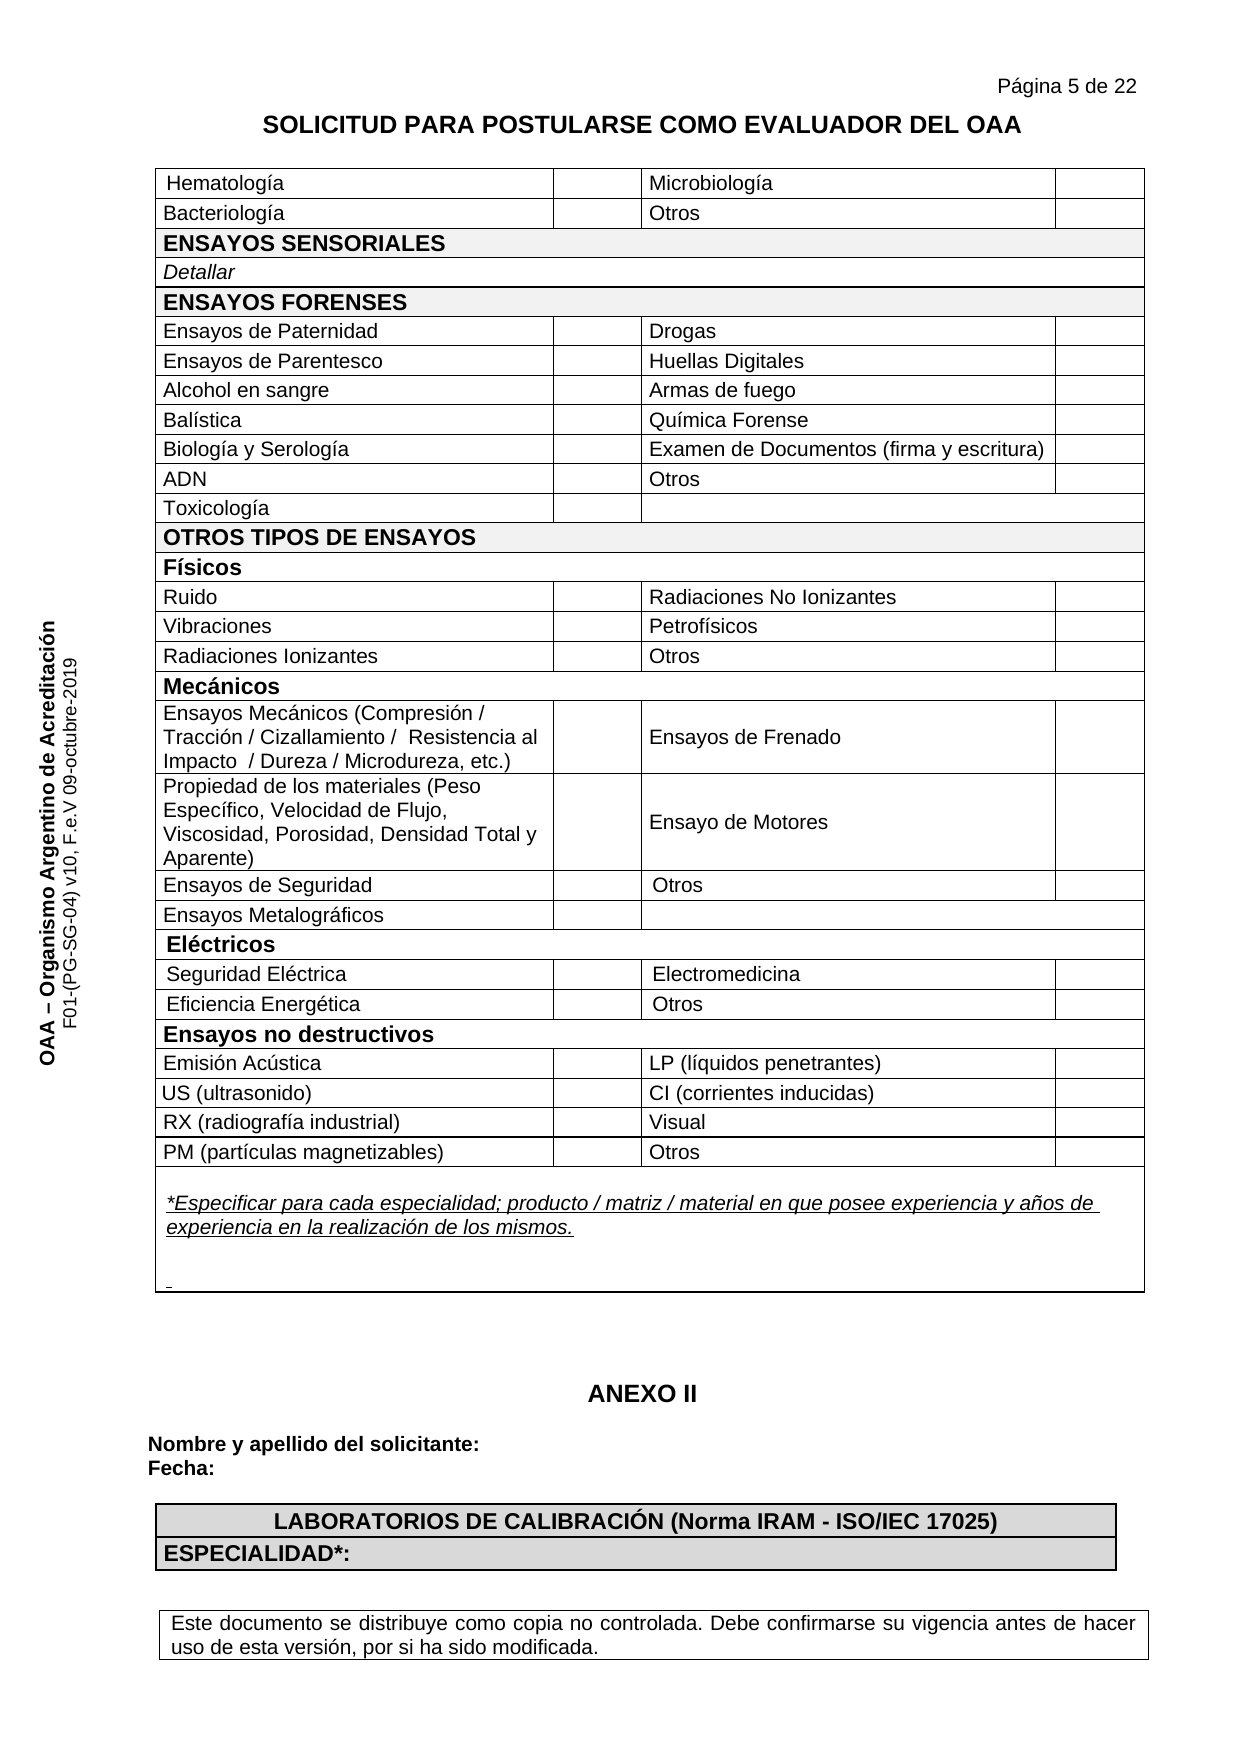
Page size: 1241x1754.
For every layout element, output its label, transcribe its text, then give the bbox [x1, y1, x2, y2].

table_cell Ruido [156, 582, 553, 611]
table_header LABORATORIOS DE CALIBRACIÓN (Norma IRAM - ISO/IEC 17025) [157, 1505, 1115, 1536]
table_cell [1056, 612, 1144, 641]
table_cell [554, 169, 641, 198]
table_cell [554, 199, 641, 227]
table_cell Examen de Documentos (firma y escritura) [642, 435, 1055, 463]
table_cell Drogas [642, 317, 1055, 345]
table_cell ENSAYOS FORENSES [156, 288, 1144, 316]
table_cell [1056, 346, 1144, 375]
table_cell [554, 464, 641, 493]
table_cell LP (líquidos penetrantes) [642, 1049, 1055, 1077]
table_cell *Especificar para cada especialidad; producto / matriz / material en que posee experiencia y años de experiencia en la realización de los mismos. [156, 1167, 1144, 1291]
table_cell Balística [156, 405, 553, 434]
table_cell [554, 901, 641, 929]
text Nombre y apellido del solicitante: [148, 1431, 1137, 1455]
table_cell [1056, 1108, 1144, 1136]
table_cell [554, 1049, 641, 1077]
table_cell [1056, 405, 1144, 434]
table_cell Ensayos de Parentesco [156, 346, 553, 375]
table_cell Emisión Acústica [156, 1049, 553, 1077]
table_cell Alcohol en sangre [156, 376, 553, 404]
text Fecha: [148, 1455, 1137, 1479]
table_cell Otros [642, 199, 1055, 227]
table_cell [554, 612, 641, 641]
table_cell Ensayo de Motores [642, 774, 1055, 870]
table_cell Ensayos Metalográficos [156, 901, 553, 929]
table_cell [554, 960, 641, 989]
table_cell Detallar [156, 258, 1144, 286]
table_cell Otros [642, 464, 1055, 493]
table_cell [554, 701, 641, 773]
table_cell [1056, 642, 1144, 671]
table_cell [1056, 435, 1144, 463]
table_cell [1056, 1138, 1144, 1166]
table_cell Eficiencia Energética [156, 990, 553, 1018]
table_cell [554, 1108, 641, 1136]
table_cell Toxicología [156, 494, 553, 522]
table_cell [554, 494, 641, 522]
table_cell [1056, 871, 1144, 899]
table_cell Química Forense [642, 405, 1055, 434]
table_cell [1056, 960, 1144, 989]
table_cell Otros [642, 642, 1055, 671]
table_cell Ensayos Mecánicos (Compresión / Tracción / Cizallamiento / Resistencia al Impacto / Dureza / Microdureza, etc.) [156, 701, 553, 773]
table_cell Ensayos de Paternidad [156, 317, 553, 345]
table_cell Otros TIPOS DE ENSAYOS [156, 523, 1144, 552]
text ANEXO II [148, 1379, 1137, 1407]
table_cell [1056, 990, 1144, 1018]
table_cell [554, 582, 641, 611]
table_cell Biología y Serología [156, 435, 553, 463]
table_cell [1056, 464, 1144, 493]
table_cell Microbiología [642, 169, 1055, 198]
table_cell [554, 990, 641, 1018]
table_cell Hematología [156, 169, 553, 198]
table_cell Vibraciones [156, 612, 553, 641]
table_cell RX (radiografía industrial) [156, 1108, 553, 1136]
table_cell Visual [642, 1108, 1055, 1136]
table_cell Ensayos de Frenado [642, 701, 1055, 773]
table_cell Petrofísicos [642, 612, 1055, 641]
table_cell ENSAYOS SENSORIALES [156, 229, 1144, 257]
table_cell CI (corrientes inducidas) [642, 1079, 1055, 1107]
table_cell [554, 642, 641, 671]
table_cell [554, 774, 641, 870]
table_cell [554, 871, 641, 899]
table_cell [1056, 1049, 1144, 1077]
table_cell Bacteriología [156, 199, 553, 227]
table_cell ESPECIALIDAD*: [157, 1538, 1115, 1569]
table_cell Otros [642, 990, 1055, 1018]
table_cell [1056, 376, 1144, 404]
table_cell Eléctricos [156, 930, 1144, 959]
table_cell [642, 901, 1144, 929]
table_cell [1056, 199, 1144, 227]
table_cell US (ultrasonido) [156, 1079, 553, 1107]
table_cell Armas de fuego [642, 376, 1055, 404]
table_cell [554, 1079, 641, 1107]
table_cell Electromedicina [642, 960, 1055, 989]
table_cell Otros [642, 1138, 1055, 1166]
table_cell Seguridad Eléctrica [156, 960, 553, 989]
table_cell [1056, 1079, 1144, 1107]
table_cell ADN [156, 464, 553, 493]
table_cell [554, 405, 641, 434]
table_cell PM (partículas magnetizables) [156, 1138, 553, 1166]
table_cell [554, 435, 641, 463]
table_cell [1056, 701, 1144, 773]
table_cell [1056, 582, 1144, 611]
table_cell [1056, 774, 1144, 870]
table_cell [1056, 169, 1144, 198]
table_cell Propiedad de los materiales (Peso Específico, Velocidad de Flujo, Viscosidad, Porosidad, Densidad Total y Aparente) [156, 774, 553, 870]
table_cell [554, 1138, 641, 1166]
table_cell [554, 346, 641, 375]
table_cell Radiaciones Ionizantes [156, 642, 553, 671]
table_cell Radiaciones No Ionizantes [642, 582, 1055, 611]
table_cell Huellas Digitales [642, 346, 1055, 375]
table_cell Ensayos de Seguridad [156, 871, 553, 899]
table_cell [554, 317, 641, 345]
table_cell Otros [642, 871, 1055, 899]
table_cell [554, 376, 641, 404]
table_cell Mecánicos [156, 672, 1144, 700]
table_cell Ensayos no destructivos [156, 1020, 1144, 1048]
table_cell [642, 494, 1144, 522]
table_cell Físicos [156, 553, 1144, 581]
table_cell [1056, 317, 1144, 345]
